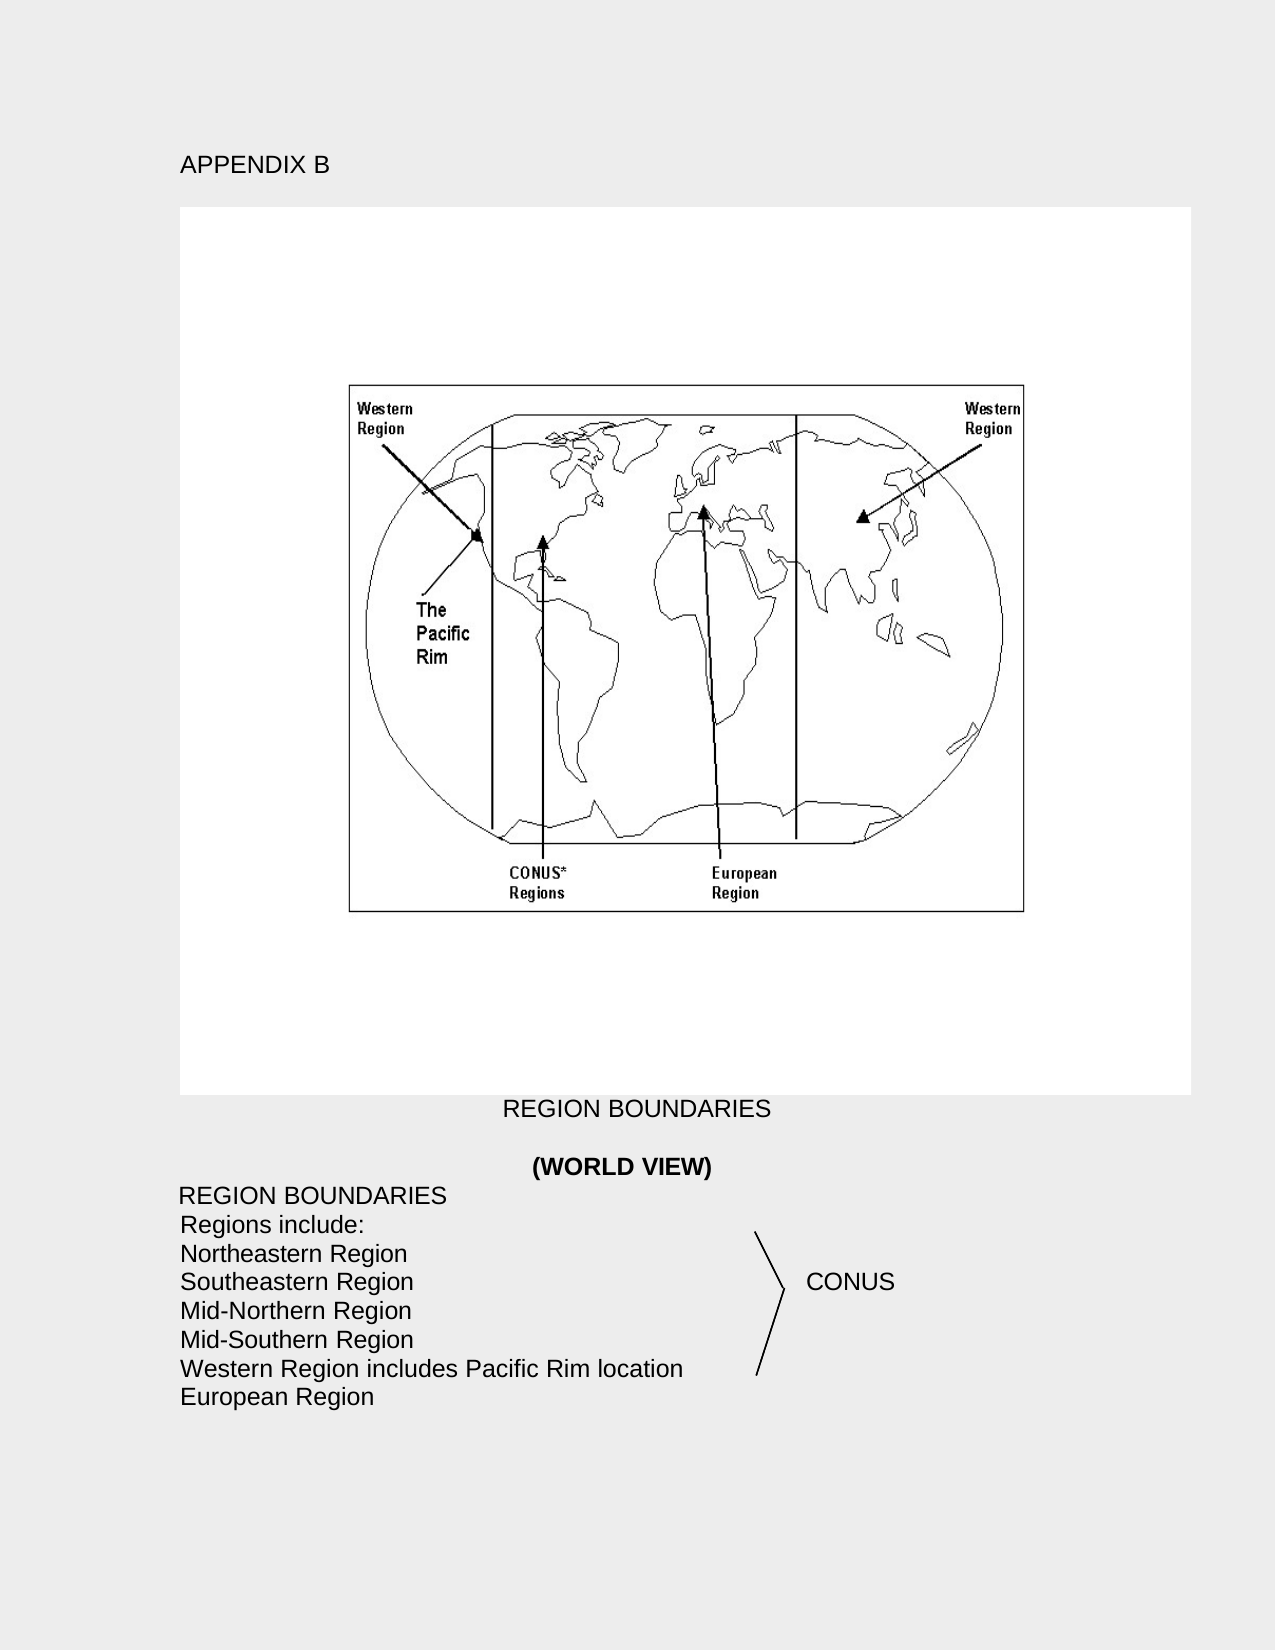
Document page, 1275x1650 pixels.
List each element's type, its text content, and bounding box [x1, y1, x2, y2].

text Regions include: Northeastern Region [180, 1210, 415, 1267]
text REGION BOUNDARIES [178, 1181, 1202, 1210]
text Western Region includes Pacific Rim location European Region [180, 1354, 747, 1411]
text REGION BOUNDARIES [333, 1095, 941, 1123]
text Southeastern Region CONUS [180, 1267, 1202, 1296]
text APPENDIX B [180, 149, 1202, 178]
text Mid-Northern Region Mid-Southern Region [180, 1296, 415, 1353]
picture [180, 207, 1192, 1095]
subtitle (WORLD VIEW) [304, 1152, 941, 1181]
